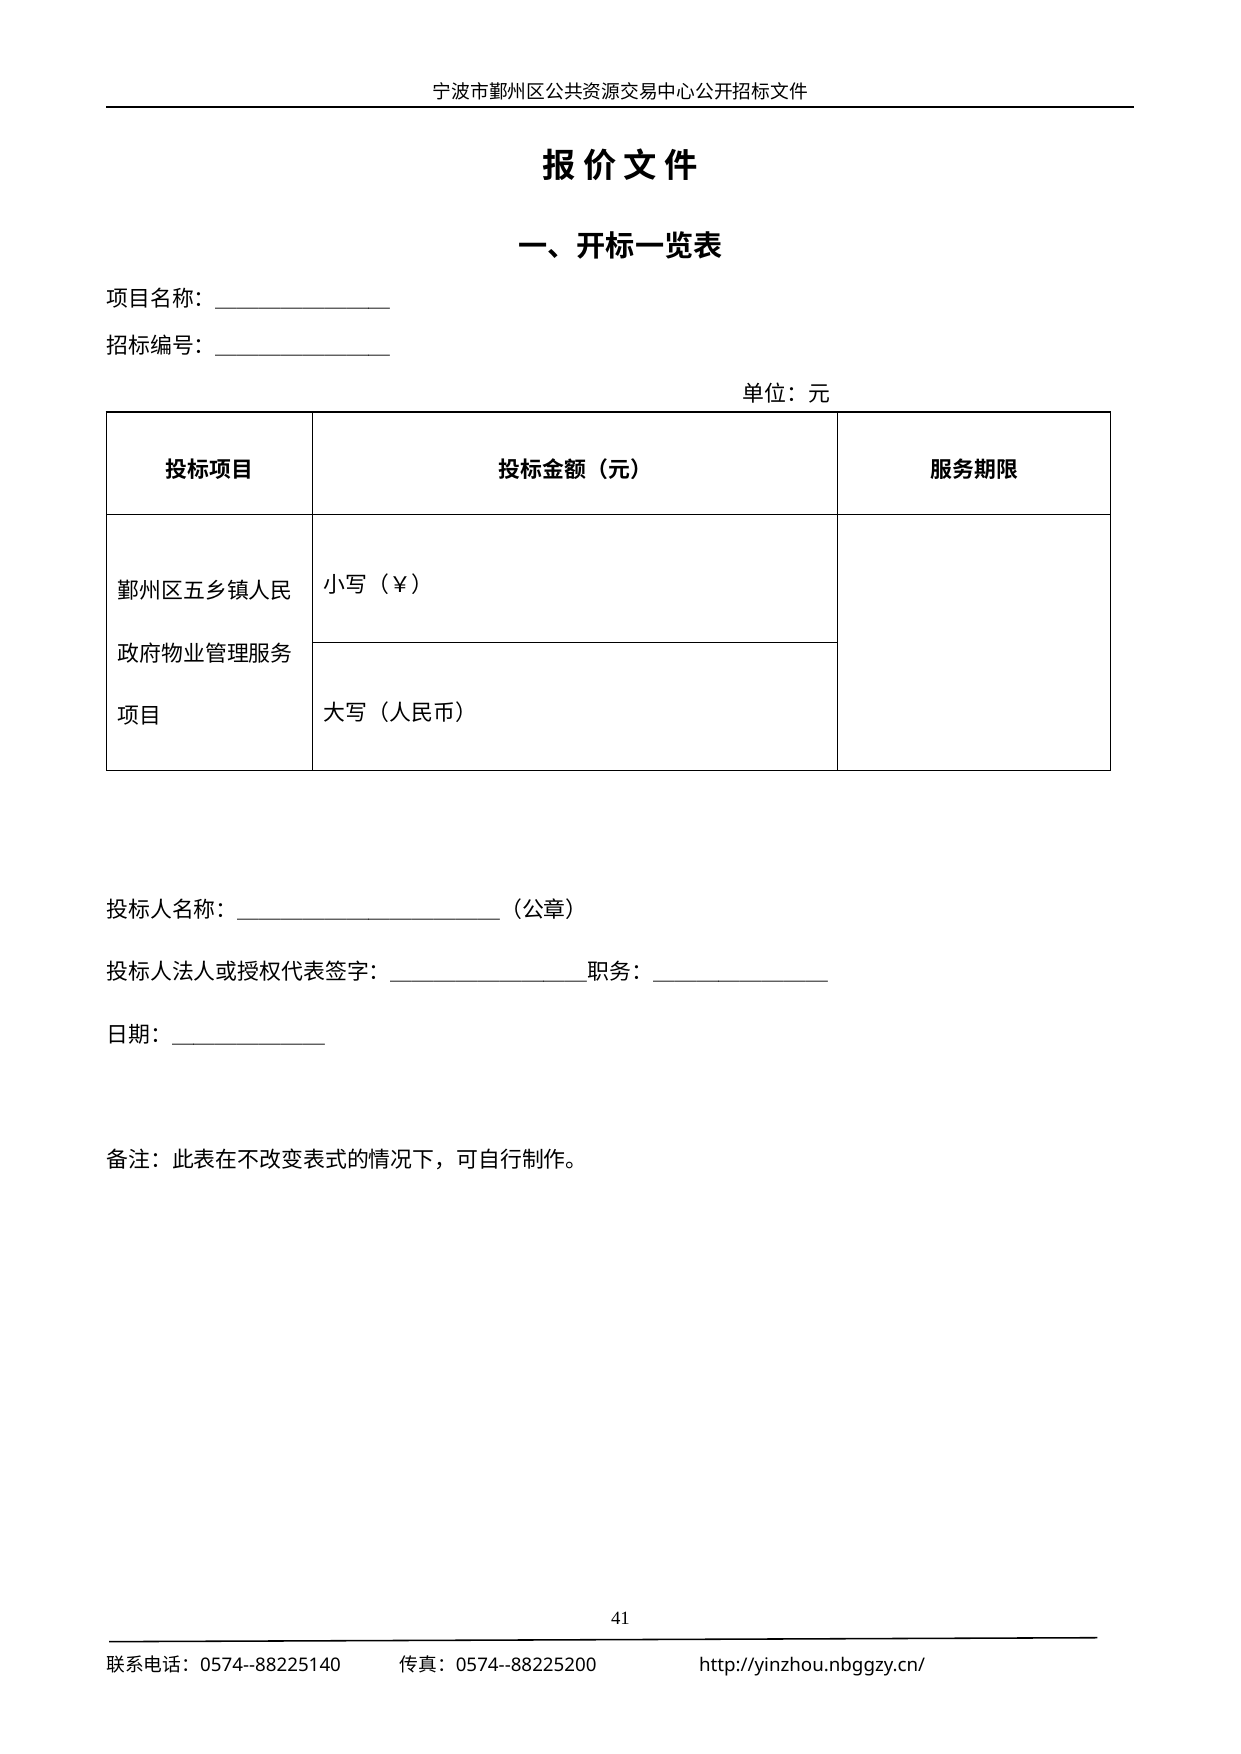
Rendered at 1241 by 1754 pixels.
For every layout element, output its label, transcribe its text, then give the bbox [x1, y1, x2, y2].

text 投标人法人或授权代表签字：＿＿＿＿＿＿＿＿＿职务：＿＿＿＿＿＿＿＿ [106, 929, 1134, 992]
table_cell [838, 515, 1110, 770]
text 投标人名称：＿＿＿＿＿＿＿＿＿＿＿＿（公章） [106, 867, 1134, 929]
table_cell 大写（人民币） [313, 643, 837, 770]
table_header 投标项目 [107, 413, 312, 514]
table_header 服务期限 [838, 413, 1110, 514]
text 日期：＿＿＿＿＿＿＿ [106, 992, 1134, 1054]
table_header 投标金额（元） [313, 413, 837, 514]
text 单位：元 [106, 363, 1134, 411]
text 备注：此表在不改变表式的情况下，可自行制作。 [106, 1117, 1134, 1179]
text 报 价 文 件 [106, 134, 1134, 188]
text 招标编号：＿＿＿＿＿＿＿＿ [106, 316, 1134, 363]
text 一、开标一览表 [106, 213, 1134, 268]
text 项目名称：＿＿＿＿＿＿＿＿ [106, 268, 1134, 316]
table_cell 小写（￥） [313, 515, 837, 642]
table_cell 鄞州区五乡镇人民政府物业管理服务项目 [107, 515, 312, 770]
